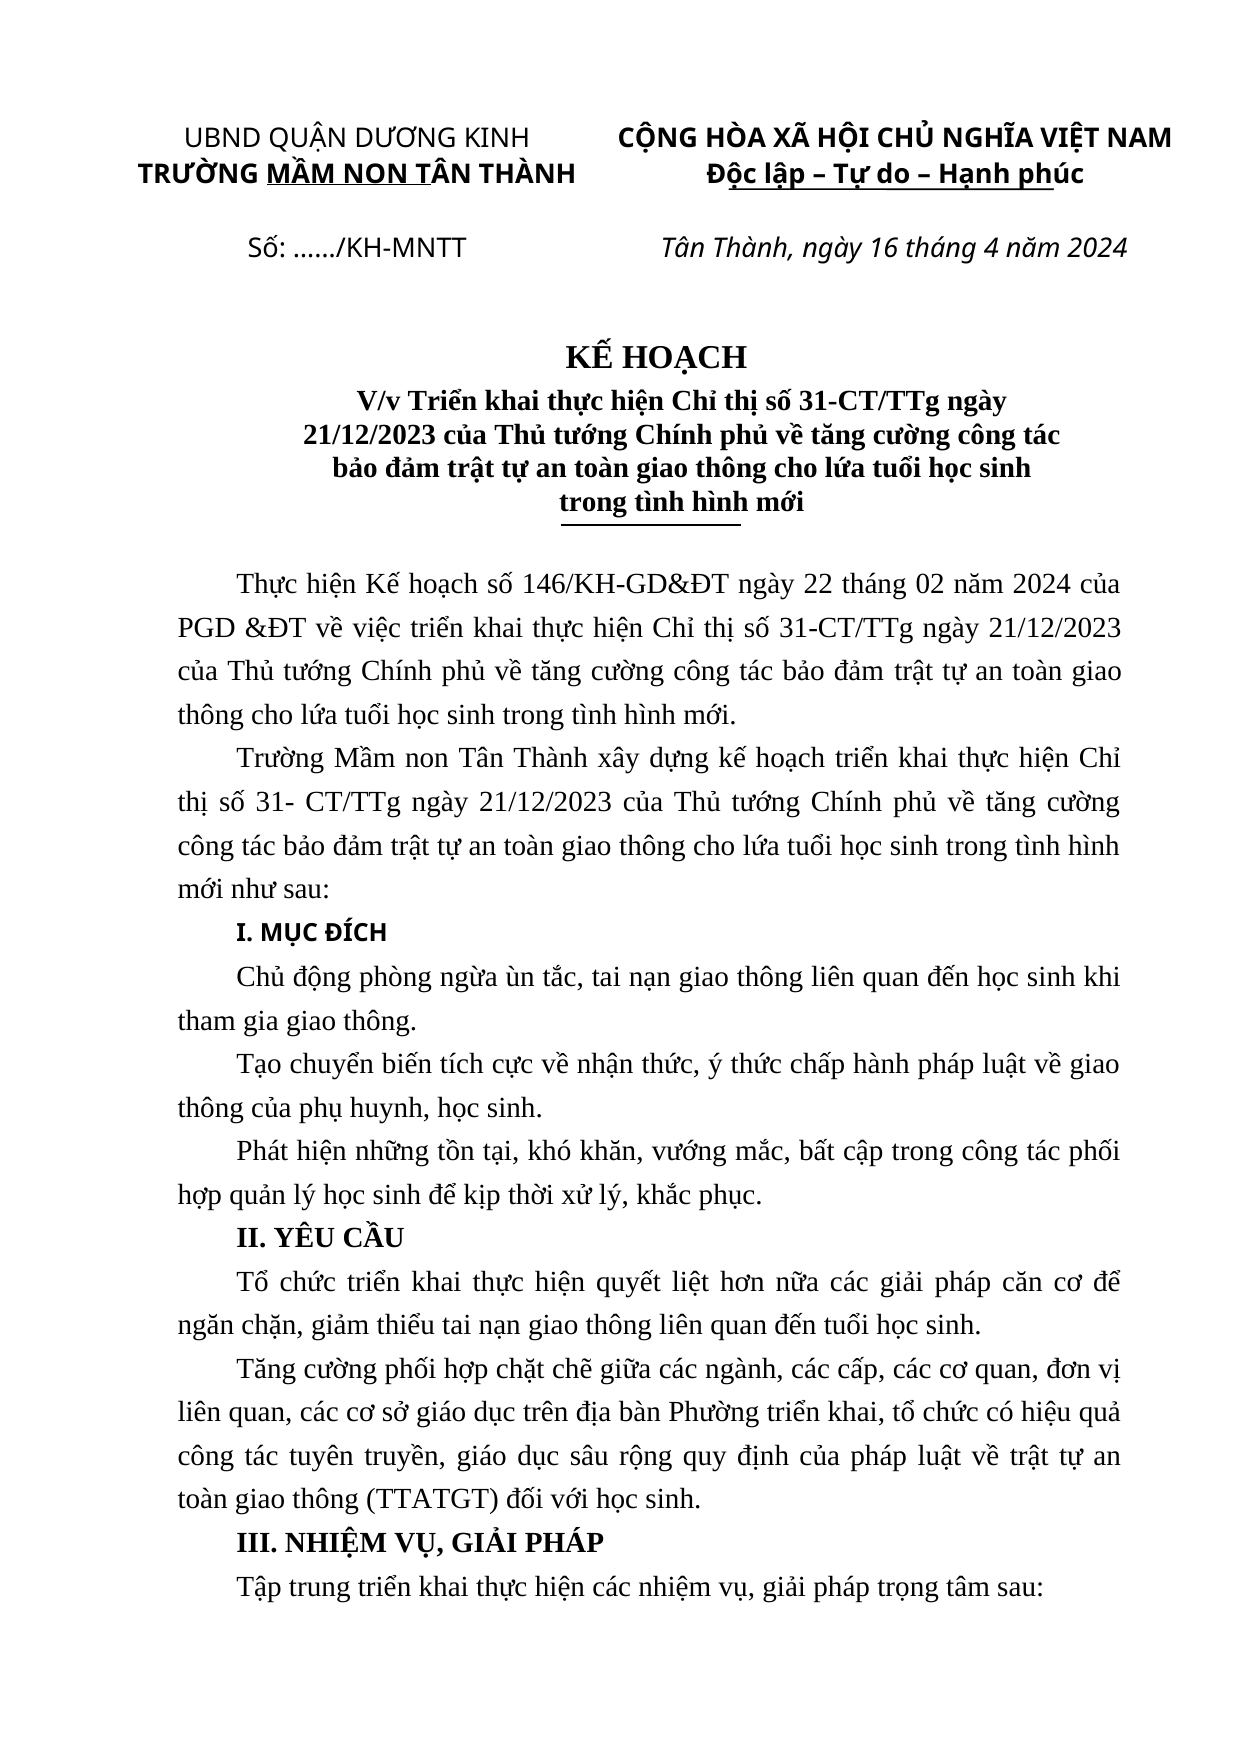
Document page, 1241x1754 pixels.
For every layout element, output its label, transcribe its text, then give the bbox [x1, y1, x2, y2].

text Tăng cường phối hợp chặt chẽ giữa các ngành, các cấp, các cơ quan, đơn vị liên quan, các cơ sở giáo dục trên địa bàn Phường triển khai, tổ chức có hiệu quả công tác tuyên truyền, giáo dục sâu rộng quy định của pháp luật về trật tự an toàn giao thông (TTATGT) đối với học sinh. [177, 1351, 1122, 1515]
subtitle V/v Triển khai thực hiện Chỉ thị số 31-CT/TTg ngày 21/12/2023 của Thủ tướng Chính phủ về tăng cường công tác bảo đảm trật tự an toàn giao thông cho lứa tuổi học sinh trong tình hình mới [298, 383, 1065, 518]
text III. NHIỆM VỤ, GIẢI PHÁP [177, 1525, 1122, 1559]
table_header CỘNG HÒA XÃ HỘI CHỦ NGHĨA VIỆT NAM Độc lập – Tự do – Hạnh phúc Tân Thành, ngày 16 tháng 4 năm 2024 [596, 118, 1194, 302]
text Chủ động phòng ngừa ùn tắc, tai nạn giao thông liên quan đến học sinh khi tham gia giao thông. [177, 959, 1122, 1036]
text Trường Mầm non Tân Thành xây dựng kế hoạch triển khai thực hiện Chỉ thị số 31- CT/TTg ngày 21/12/2023 của Thủ tướng Chính phủ về tăng cường công tác bảo đảm trật tự an toàn giao thông cho lứa tuổi học sinh trong tình hình mới như sau: [177, 741, 1122, 905]
title KẾ HOẠCH [248, 338, 1065, 377]
text Thực hiện Kế hoạch số 146/KH-GD&ĐT ngày 22 tháng 02 năm 2024 của PGD &ĐT về việc triển khai thực hiện Chỉ thị số 31-CT/TTg ngày 21/12/2023 của Thủ tướng Chính phủ về tăng cường công tác bảo đảm trật tự an toàn giao thông cho lứa tuổi học sinh trong tình hình mới. [177, 566, 1122, 731]
text I. MỤC ĐÍCH [177, 915, 1122, 949]
text II. YÊU CẦU [177, 1220, 1122, 1254]
text Tạo chuyển biến tích cực về nhận thức, ý thức chấp hành pháp luật về giao thông của phụ huynh, học sinh. [177, 1046, 1122, 1123]
text Tổ chức triển khai thực hiện quyết liệt hơn nữa các giải pháp căn cơ để ngăn chặn, giảm thiểu tai nạn giao thông liên quan đến tuổi học sinh. [177, 1264, 1122, 1341]
text Phát hiện những tồn tại, khó khăn, vướng mắc, bất cập trong công tác phối hợp quản lý học sinh để kịp thời xử lý, khắc phục. [177, 1133, 1122, 1210]
table_header UBND QUẬN DƯƠNG KINH TRƯỜNG MẦM NON TÂN THÀNH Số: ……/KH-MNTT [118, 118, 596, 302]
text Tập trung triển khai thực hiện các nhiệm vụ, giải pháp trọng tâm sau: [177, 1569, 1122, 1602]
